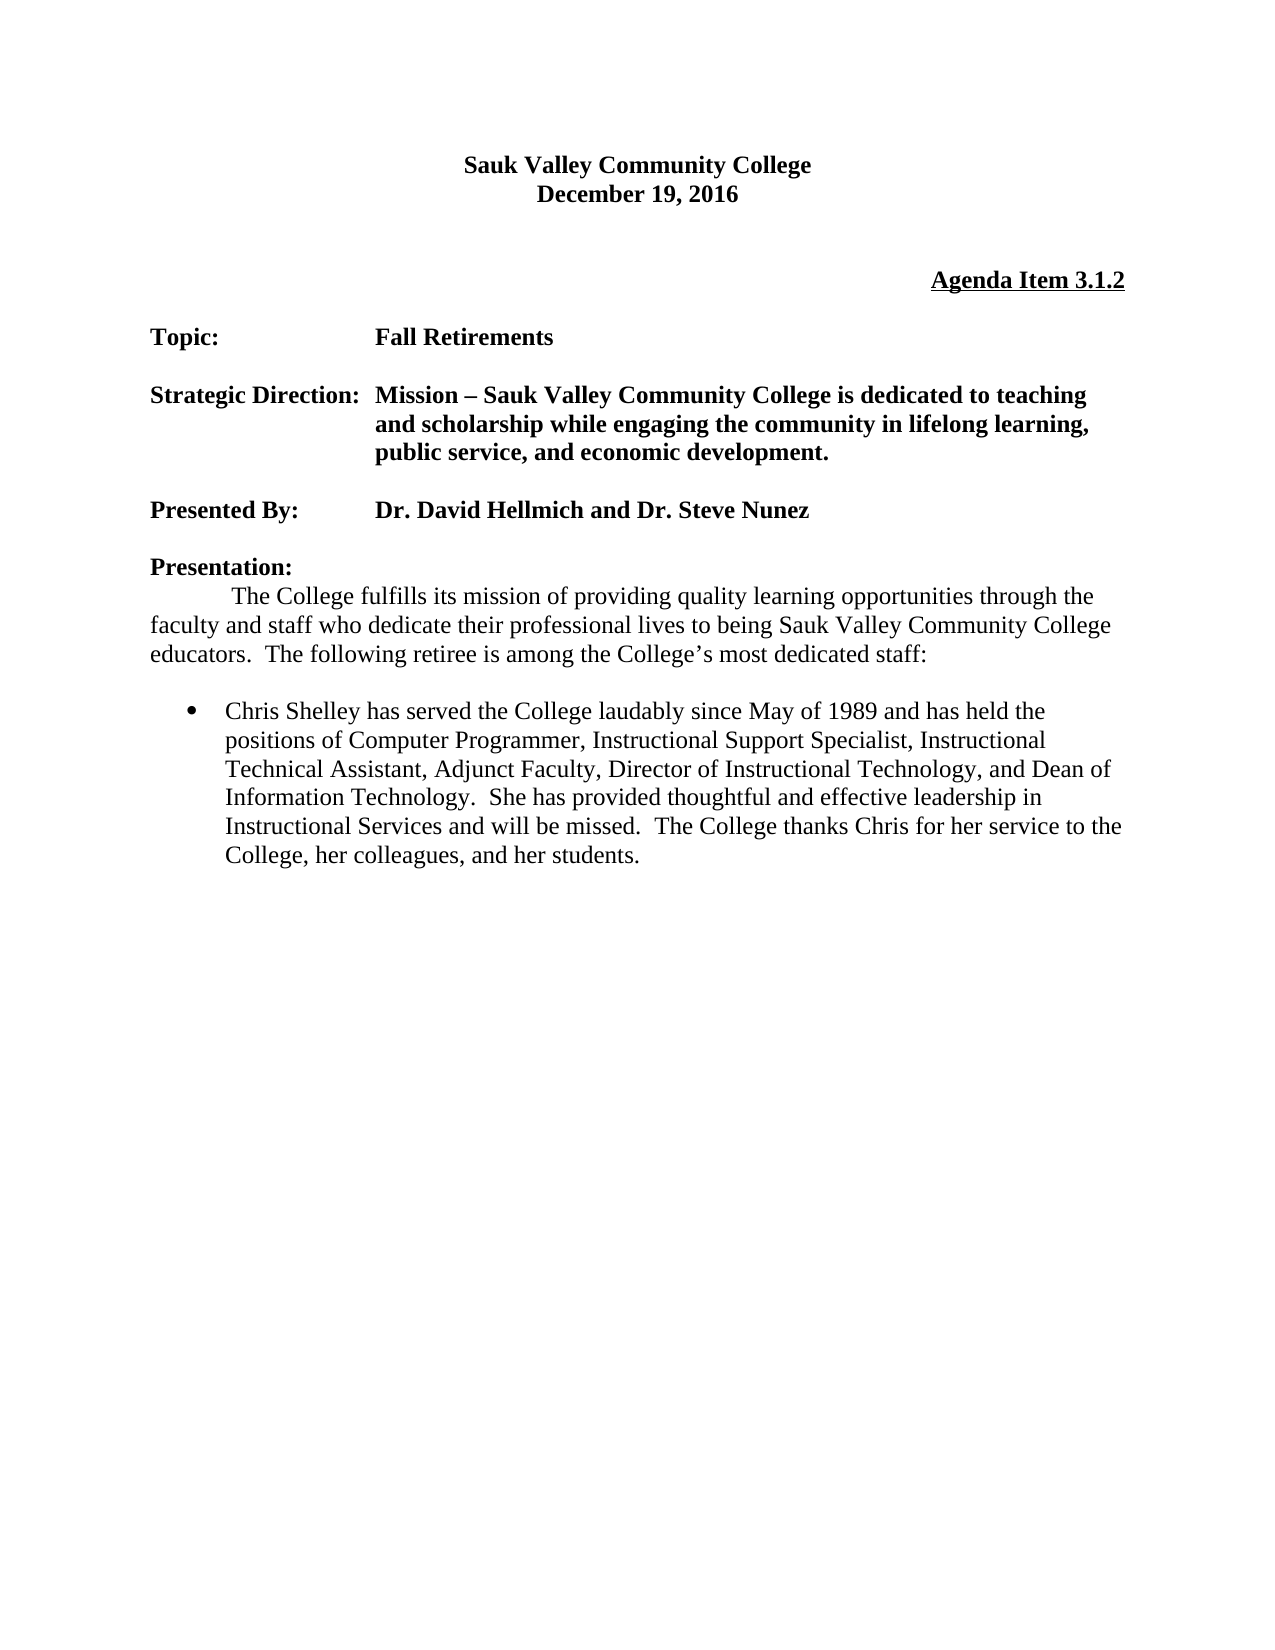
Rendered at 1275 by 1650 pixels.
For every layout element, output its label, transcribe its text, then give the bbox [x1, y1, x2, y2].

text Strategic Direction: Mission – Sauk Valley Community College is dedicated to teaching and scholarship while engaging the community in lifelong learning, public service, and economic development. [150, 380, 1125, 466]
text December 19, 2016 [150, 179, 1125, 207]
text Sauk Valley Community College [150, 150, 1125, 179]
text The College fulfills its mission of providing quality learning opportunities through the faculty and staff who dedicate their professional lives to being Sauk Valley Community College educators. The following retiree is among the College’s most dedicated staff: [150, 581, 1125, 667]
text Topic: Fall Retirements [150, 322, 1125, 351]
list Chris Shelley has served the College laudably since May of 1989 and has held the positions of Computer Programmer, Instructional Support Specialist, Instructional Technical Assistant, Adjunct Faculty, Director of Instructional Technology, and Dean of Information Technology. She has provided thoughtful and effective leadership in Instructional Services and will be missed. The College thanks Chris for her service to the College, her colleagues, and her students. [187, 696, 1125, 869]
text Presentation: [150, 552, 1125, 581]
text Agenda Item 3.1.2 [150, 265, 1125, 294]
text Presented By: Dr. David Hellmich and Dr. Steve Nunez [150, 495, 1125, 524]
